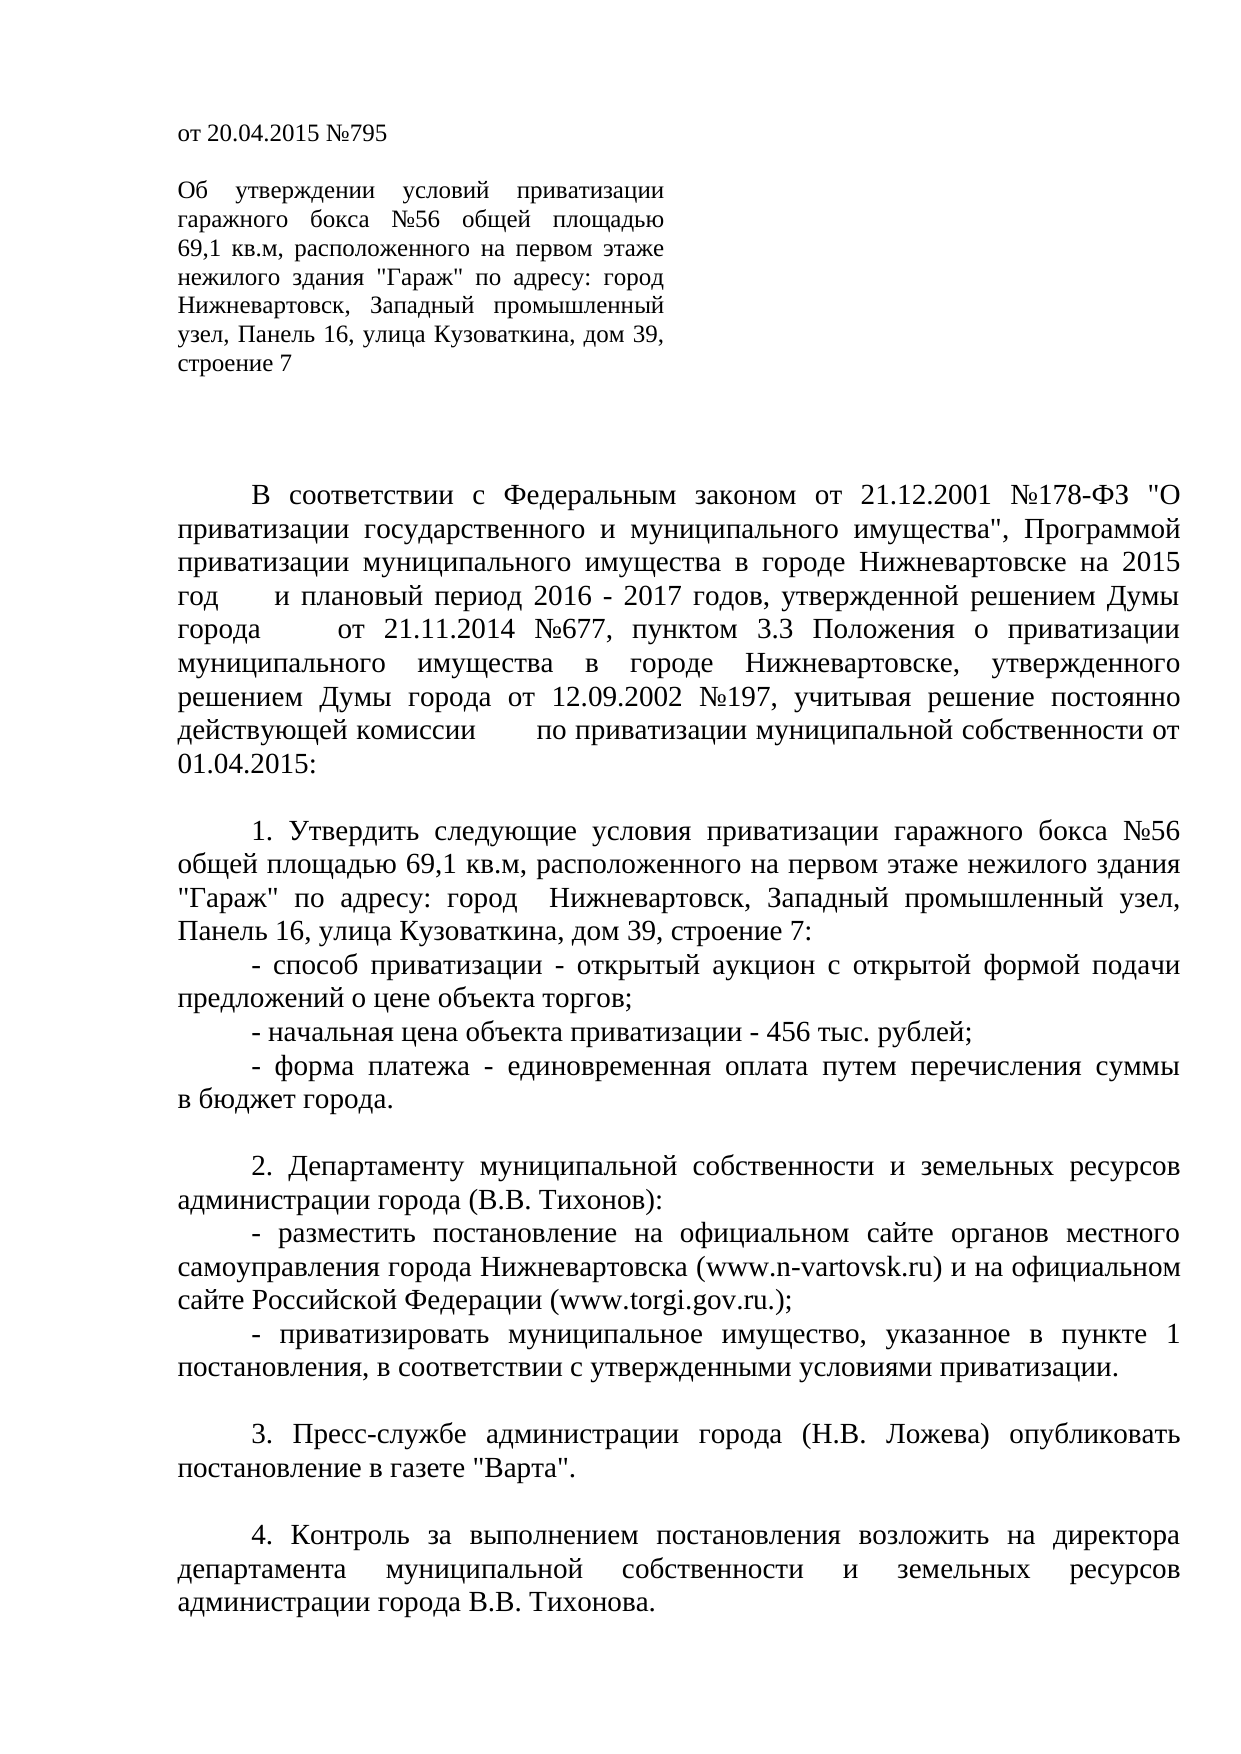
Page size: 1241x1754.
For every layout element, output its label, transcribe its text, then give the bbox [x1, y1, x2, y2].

text В соответствии с Федеральным законом от 21.12.2001 №178-ФЗ "О приватизации государственного и муниципального имущества", Программой приватизации муниципального имущества в городе Нижневартовске на 2015 год и плановый период 2016 - 2017 годов, утвержденной решением Думы города от 21.11.2014 №677, пунктом 3.3 Положения о приватизации муниципального имущества в городе Нижневартовске, утвержденного решением Думы города от 12.09.2002 №197, учитывая решение постоянно действующей комиссии по приватизации муниципальной собственности от 01.04.2015: [177, 477, 1181, 779]
text 3. Пресс-службе администрации города (Н.В. Ложева) опубликовать постановление в газете "Варта". [177, 1417, 1181, 1484]
text 1. Утвердить следующие условия приватизации гаражного бокса №56 общей площадью 69,1 кв.м, расположенного на первом этаже нежилого здания "Гараж" по адресу: город Нижневартовск, Западный промышленный узел, Панель 16, улица Кузоваткина, дом 39, строение 7: [177, 813, 1181, 947]
text от 20.04.2015 №795 [177, 118, 664, 147]
text - способ приватизации - открытый аукцион с открытой формой подачи предложений о цене объекта торгов; [177, 947, 1181, 1014]
text - приватизировать муниципальное имущество, указанное в пункте 1 постановления, в соответствии с утвержденными условиями приватизации. [177, 1316, 1181, 1383]
text - разместить постановление на официальном сайте органов местного самоуправления города Нижневартовска (www.n-vartovsk.ru) и на официальном сайте Российской Федерации (www.torgi.gov.ru.); [177, 1215, 1181, 1316]
text - форма платежа - единовременная оплата путем перечисления суммы в бюджет города. [177, 1048, 1181, 1115]
text Об утверждении условий приватизации гаражного бокса №56 общей площадью 69,1 кв.м, расположенного на первом этаже нежилого здания "Гараж" по адресу: город Нижневартовск, Западный промышленный узел, Панель 16, улица Кузоваткина, дом 39, строение 7 [177, 176, 664, 377]
text - начальная цена объекта приватизации - 456 тыс. рублей; [177, 1014, 1181, 1048]
text 2. Департаменту муниципальной собственности и земельных ресурсов администрации города (В.В. Тихонов): [177, 1148, 1181, 1215]
text 4. Контроль за выполнением постановления возложить на директора департамента муниципальной собственности и земельных ресурсов администрации города В.В. Тихонова. [177, 1517, 1181, 1618]
